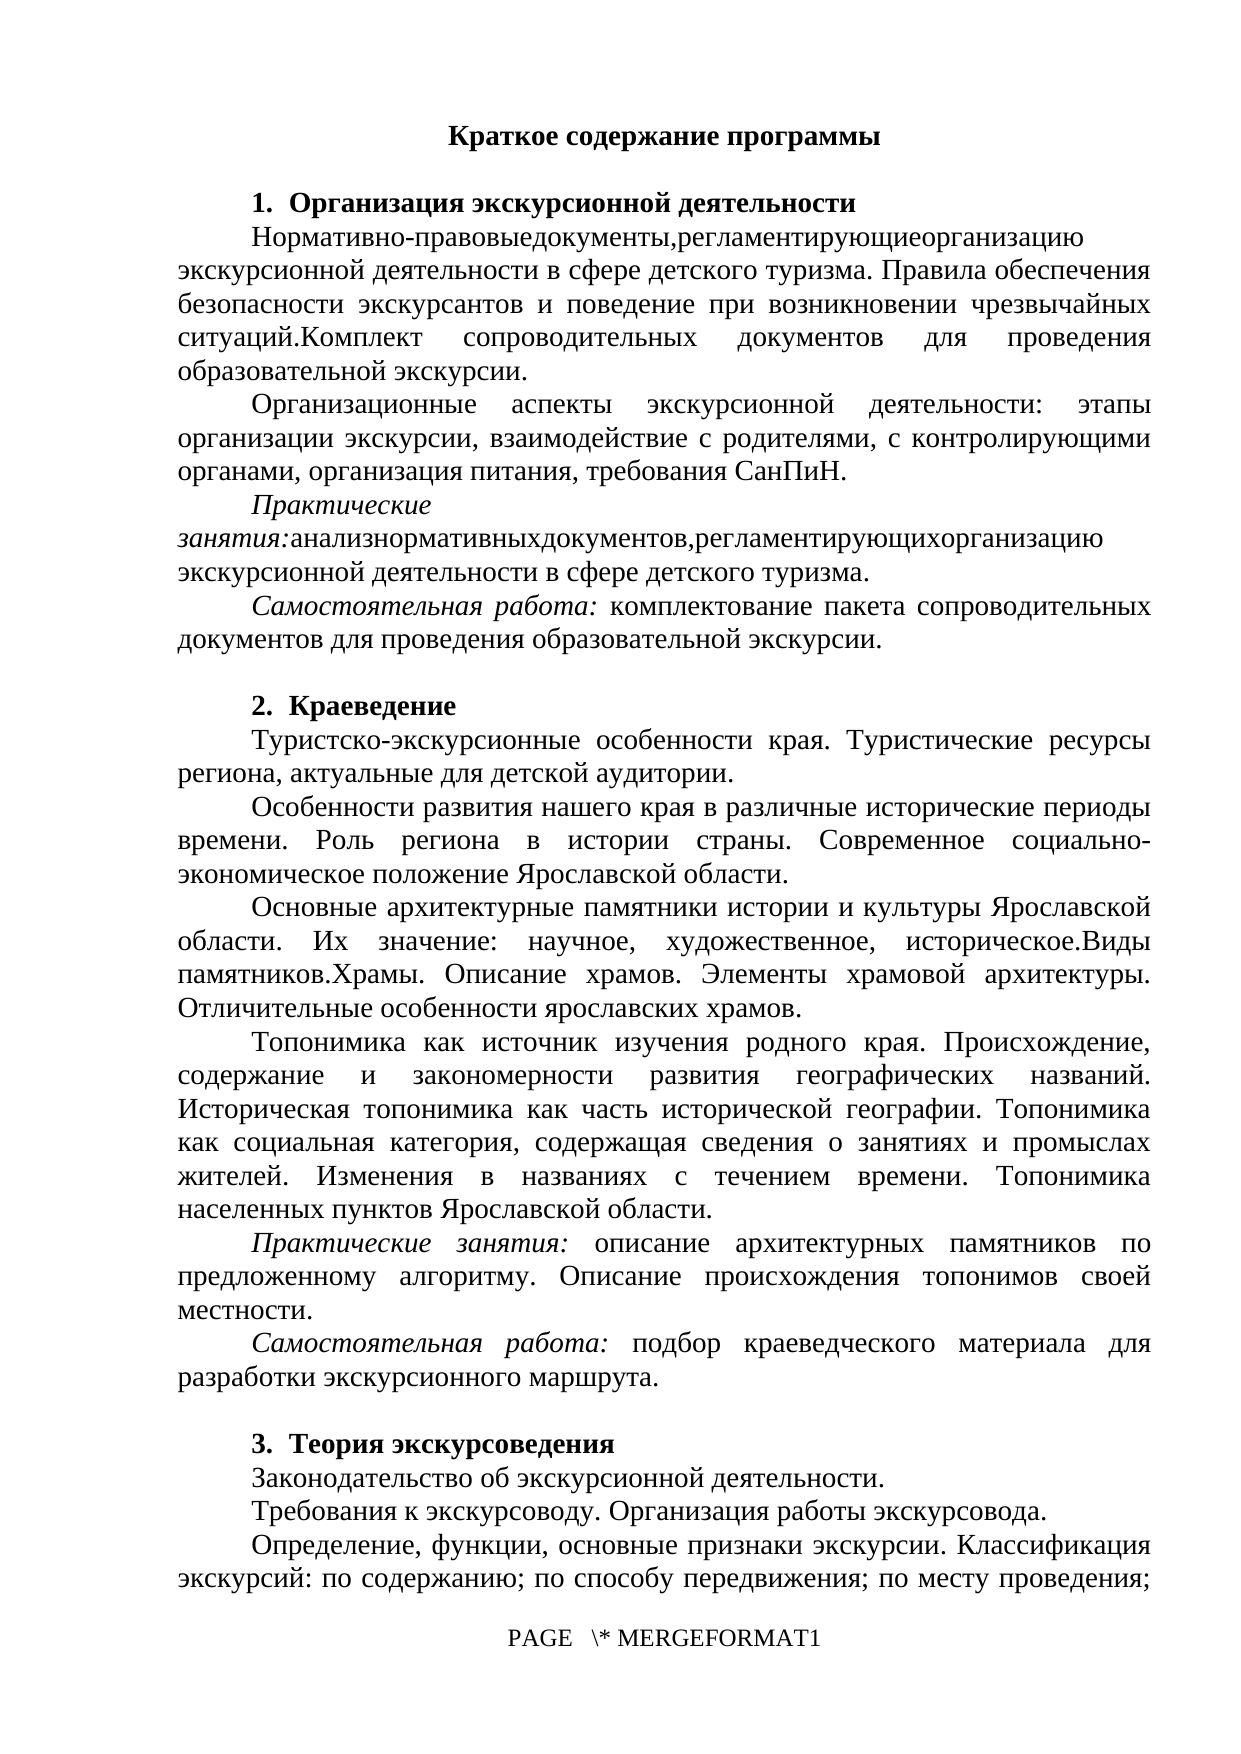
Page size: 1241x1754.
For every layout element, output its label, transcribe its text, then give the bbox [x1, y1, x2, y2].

text Самостоятельная работа: комплектование пакета сопроводительных документов для проведения образовательной экскурсии. [177, 588, 1152, 655]
text Топонимика как источник изучения родного края. Происхождение, содержание и закономерности развития географических названий. Историческая топонимика как часть исторической географии. Топонимика как социальная категория, содержащая сведения о занятиях и промыслах жителей. Изменения в названиях с течением времени. Топонимика населенных пунктов Ярославской области. [177, 1024, 1152, 1225]
list Краеведение [251, 688, 1152, 722]
list Теория экскурсоведения [251, 1426, 1152, 1460]
list Организация экскурсионной деятельности [251, 185, 1152, 219]
text Организационные аспекты экскурсионной деятельности: этапы организации экскурсии, взаимодействие с родителями, с контролирующими органами, организация питания, требования СанПиН. [177, 386, 1152, 487]
text Особенности развития нашего края в различные исторические периоды времени. Роль региона в истории страны. Современное социально-экономическое положение Ярославской области. [177, 789, 1152, 889]
text Практические занятия: описание архитектурных памятников по предложенному алгоритму. Описание происхождения топонимов своей местности. [177, 1225, 1152, 1326]
text Самостоятельная работа: подбор краеведческого материала для разработки экскурсионного маршрута. [177, 1326, 1152, 1393]
text Практические занятия:анализнормативныхдокументов,регламентирующихорганизацию экскурсионной деятельности в сфере детского туризма. [177, 487, 1152, 588]
text Законодательство об экскурсионной деятельности. [177, 1460, 1152, 1493]
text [177, 1527, 1152, 1594]
text Нормативно-правовыедокументы,регламентирующиеорганизацию экскурсионной деятельности в сфере детского туризма. Правила обеспечения безопасности экскурсантов и поведение при возникновении чрезвычайных ситуаций.Комплект сопроводительных документов для проведения образовательной экскурсии. [177, 219, 1152, 386]
text Основные архитектурные памятники истории и культуры Ярославской области. Их значение: научное, художественное, историческое.Виды памятников.Храмы. Описание храмов. Элементы храмовой архитектуры. Отличительные особенности ярославских храмов. [177, 889, 1152, 1024]
text Требования к экскурсоводу. Организация работы экскурсовода. [177, 1493, 1152, 1527]
text Краткое содержание программы [177, 118, 1152, 152]
text Туристско-экскурсионные особенности края. Туристические ресурсы региона, актуальные для детской аудитории. [177, 722, 1152, 789]
